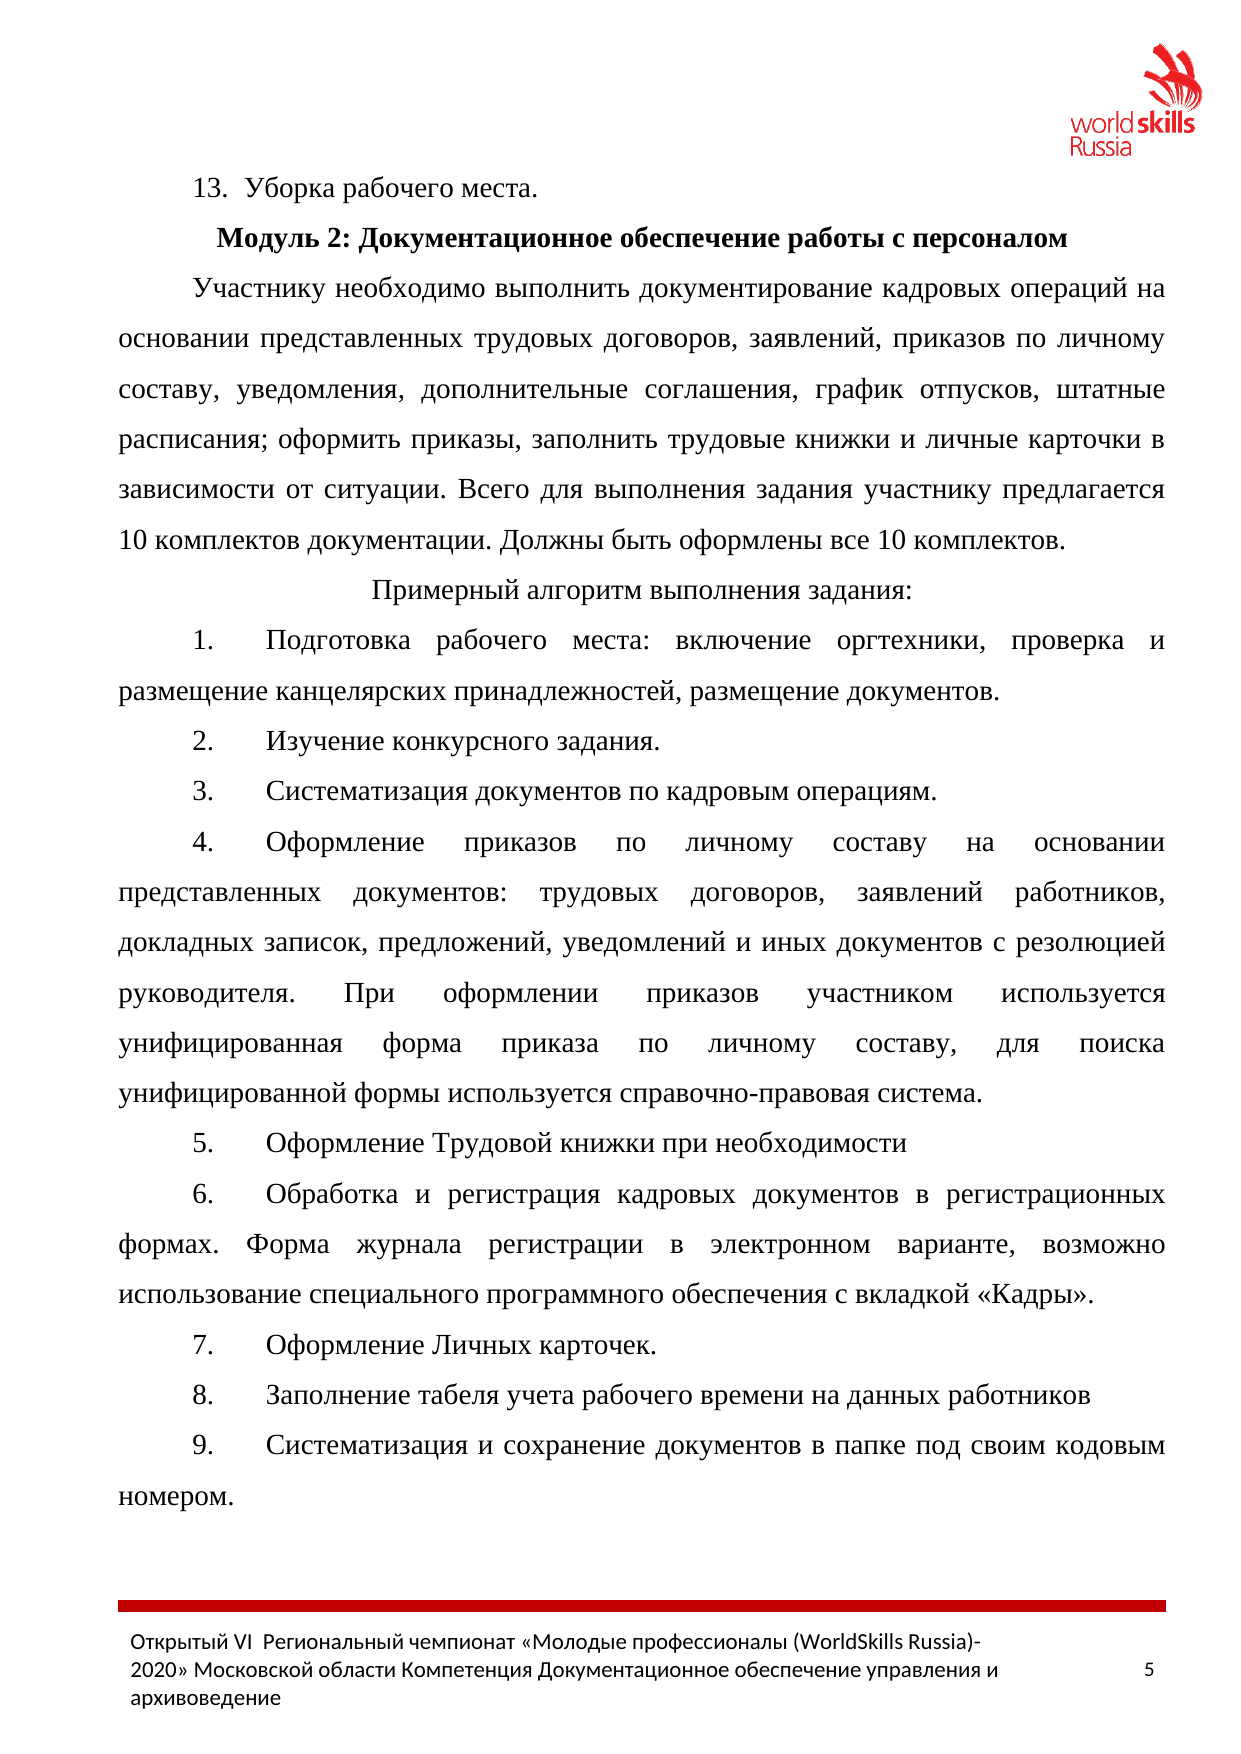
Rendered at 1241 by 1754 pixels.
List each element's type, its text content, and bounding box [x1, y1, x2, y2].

list Заполнение табеля учета рабочего времени на данных работников [118, 1377, 1166, 1411]
list Оформление Личных карточек. [118, 1327, 1166, 1360]
text Примерный алгоритм выполнения задания: [118, 572, 1166, 606]
text Модуль 2: Документационное обеспечение работы с персоналом [118, 220, 1166, 253]
list Обработка и регистрация кадровых документов в регистрационных формах. Форма журнала регистрации в электронном варианте, возможно использование специального программного обеспечения с вкладкой «Кадры». [118, 1176, 1166, 1310]
list Оформление Трудовой книжки при необходимости [118, 1126, 1166, 1159]
list Систематизация документов по кадровым операциям. [118, 773, 1166, 807]
list Подготовка рабочего места: включение оргтехники, проверка и размещение канцелярских принадлежностей, размещение документов. [118, 622, 1166, 706]
list Изучение конкурсного задания. [118, 723, 1166, 757]
list Систематизация и сохранение документов в папке под своим кодовым номером. [118, 1427, 1166, 1511]
text Участнику необходимо выполнить документирование кадровых операций на основании представленных трудовых договоров, заявлений, приказов по личному составу, уведомления, дополнительные соглашения, график отпусков, штатные расписания; оформить приказы, заполнить трудовые книжки и личные карточки в зависимости от ситуации. Всего для выполнения задания участнику предлагается 10 комплектов документации. Должны быть оформлены все 10 комплектов. [118, 270, 1166, 555]
list Уборка рабочего места. [118, 170, 1166, 203]
picture [1071, 42, 1228, 156]
list Оформление приказов по личному составу на основании представленных документов: трудовых договоров, заявлений работников, докладных записок, предложений, уведомлений и иных документов с резолюцией руководителя. При оформлении приказов участником используется унифицированная форма приказа по личному составу, для поиска унифицированной формы используется справочно-правовая система. [118, 824, 1166, 1109]
